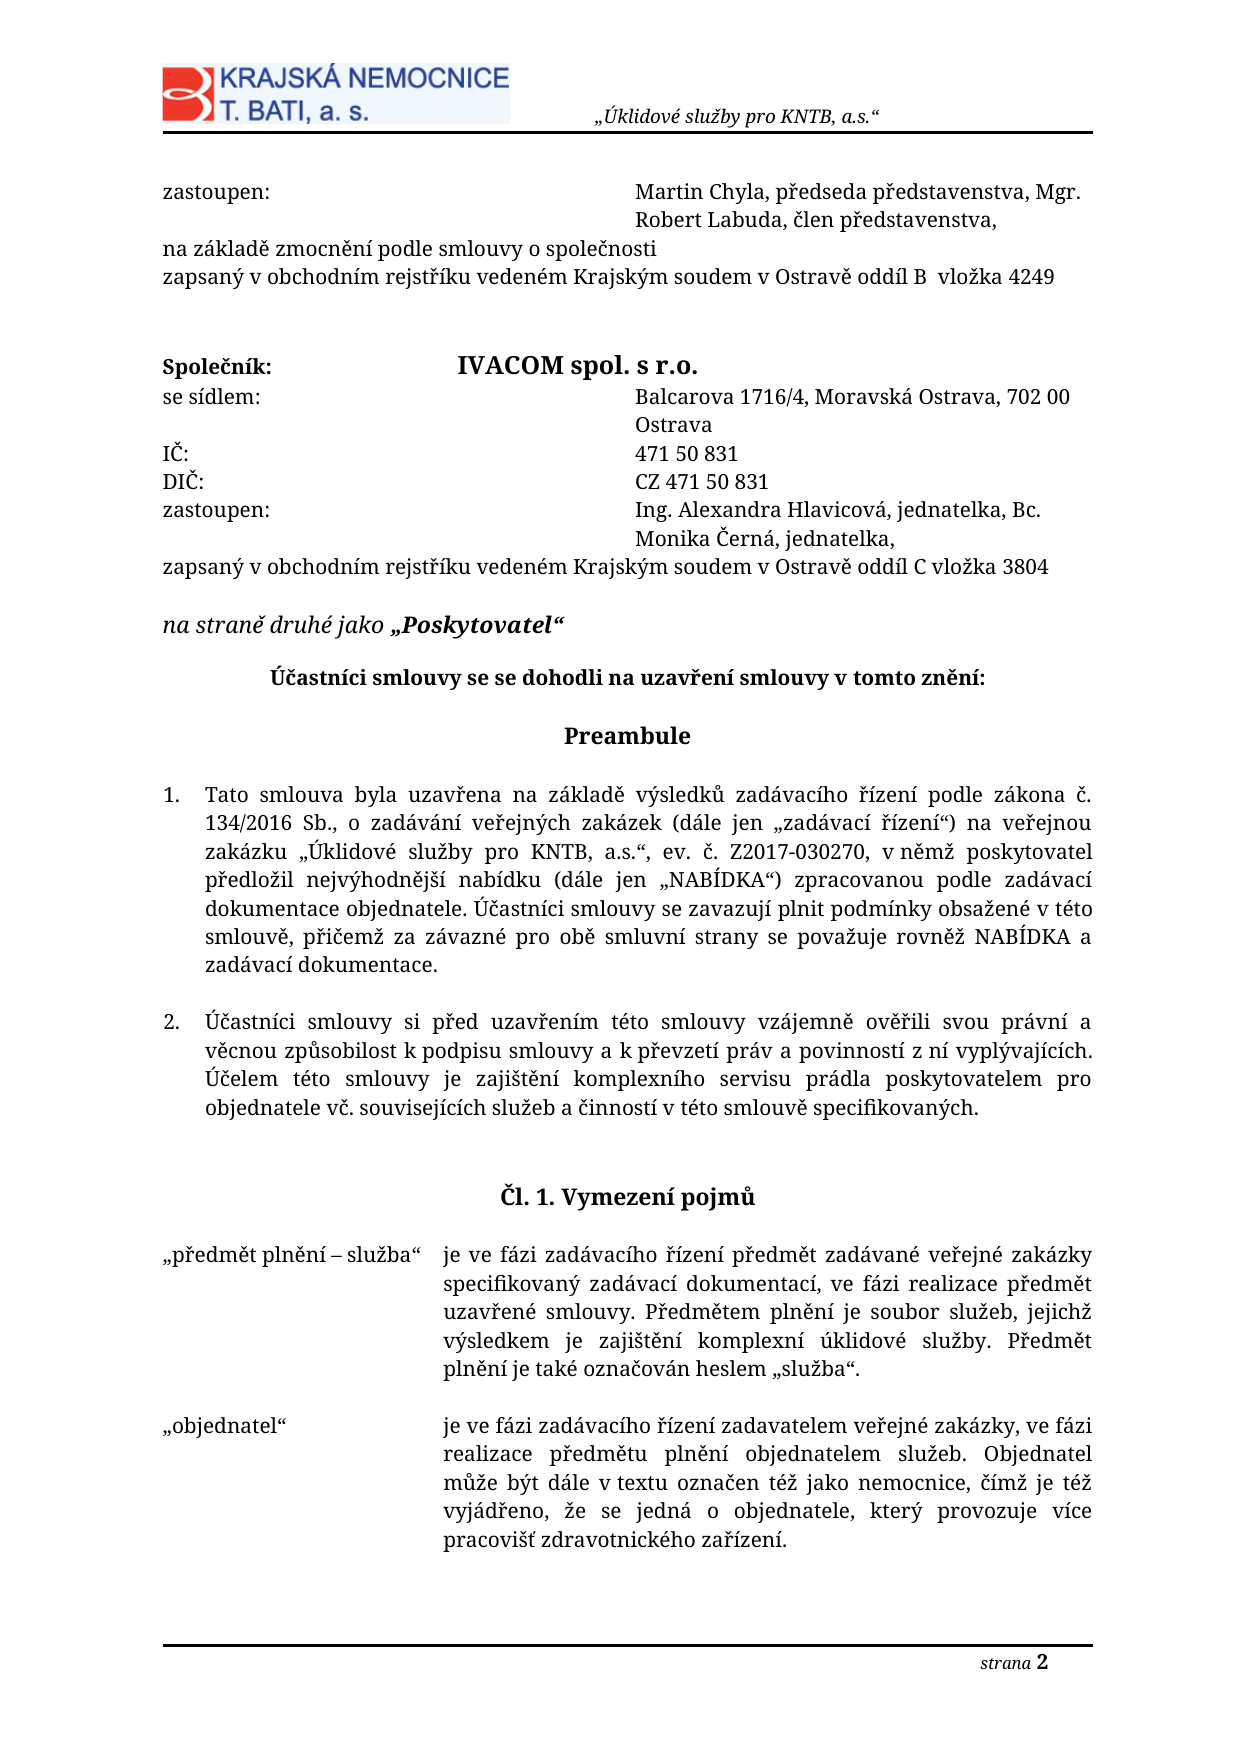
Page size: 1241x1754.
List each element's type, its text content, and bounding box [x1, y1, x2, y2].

text se sídlem: Balcarova 1716/4, Moravská Ostrava, 702 00 Ostrava [162, 382, 1093, 439]
text „objednatel“ je ve fázi zadávacího řízení zadavatelem veřejné zakázky, ve fázi realizace předmětu plnění objednatelem služeb. Objednatel může být dále v textu označen též jako nemocnice, čímž je též vyjádřeno, že se jedná o objednatele, který provozuje více pracovišť zdravotnického zařízení. [162, 1411, 1093, 1553]
text „předmět plnění – služba“ je ve fázi zadávacího řízení předmět zadávané veřejné zakázky specifikovaný zadávací dokumentací, ve fázi realizace předmět uzavřené smlouvy. Předmětem plnění je soubor služeb, jejichž výsledkem je zajištění komplexní úklidové služby. Předmět plnění je také označován heslem „služba“. [162, 1241, 1093, 1383]
text DIČ: CZ 471 50 831 [162, 467, 1093, 496]
text Společník: IVACOM spol. s r.o. [162, 348, 1093, 382]
text na základě zmocnění podle smlouvy o společnosti [162, 234, 1093, 262]
text Čl. 1. Vymezení pojmů [162, 1181, 1093, 1212]
text zapsaný v obchodním rejstříku vedeném Krajským soudem v Ostravě oddíl B vložka 4249 [162, 262, 1093, 291]
text Preambule [162, 720, 1093, 751]
text IČ: 471 50 831 [162, 439, 1093, 467]
list Tato smlouva byla uzavřena na základě výsledků zadávacího řízení podle zákona č. 134/2016 Sb., o zadávání veřejných zakázek (dále jen „zadávací řízení“) na veřejnou zakázku „Úklidové služby pro KNTB, a.s.“, ev. č. Z2017-030270, v němž poskytovatel předložil nejvýhodnější nabídku (dále jen „NABÍDKA“) zpracovanou podle zadávací dokumentace objednatele. Účastníci smlouvy se zavazují plnit podmínky obsažené v této smlouvě, přičemž za závazné pro obě smluvní strany se považuje rovněž NABÍDKA a zadávací dokumentace. [163, 780, 1093, 979]
text zastoupen: Ing. Alexandra Hlavicová, jednatelka, Bc. Monika Černá, jednatelka, [162, 496, 1093, 552]
picture [162, 63, 511, 124]
text Účastníci smlouvy se se dohodli na uzavření smlouvy v tomto znění: [162, 663, 1093, 692]
text na straně druhé jako „Poskytovatel“ [162, 609, 1093, 641]
text zapsaný v obchodním rejstříku vedeném Krajským soudem v Ostravě oddíl C vložka 3804 [162, 552, 1093, 581]
text zastoupen: Martin Chyla, předseda představenstva, Mgr. Robert Labuda, člen představenstva, [162, 177, 1093, 234]
list Účastníci smlouvy si před uzavřením této smlouvy vzájemně ověřili svou právní a věcnou způsobilost k podpisu smlouvy a k převzetí práv a povinností z ní vyplývajících. Účelem této smlouvy je zajištění komplexního servisu prádla poskytovatelem pro objednatele vč. souvisejících služeb a činností v této smlouvě specifikovaných. [163, 1007, 1093, 1121]
